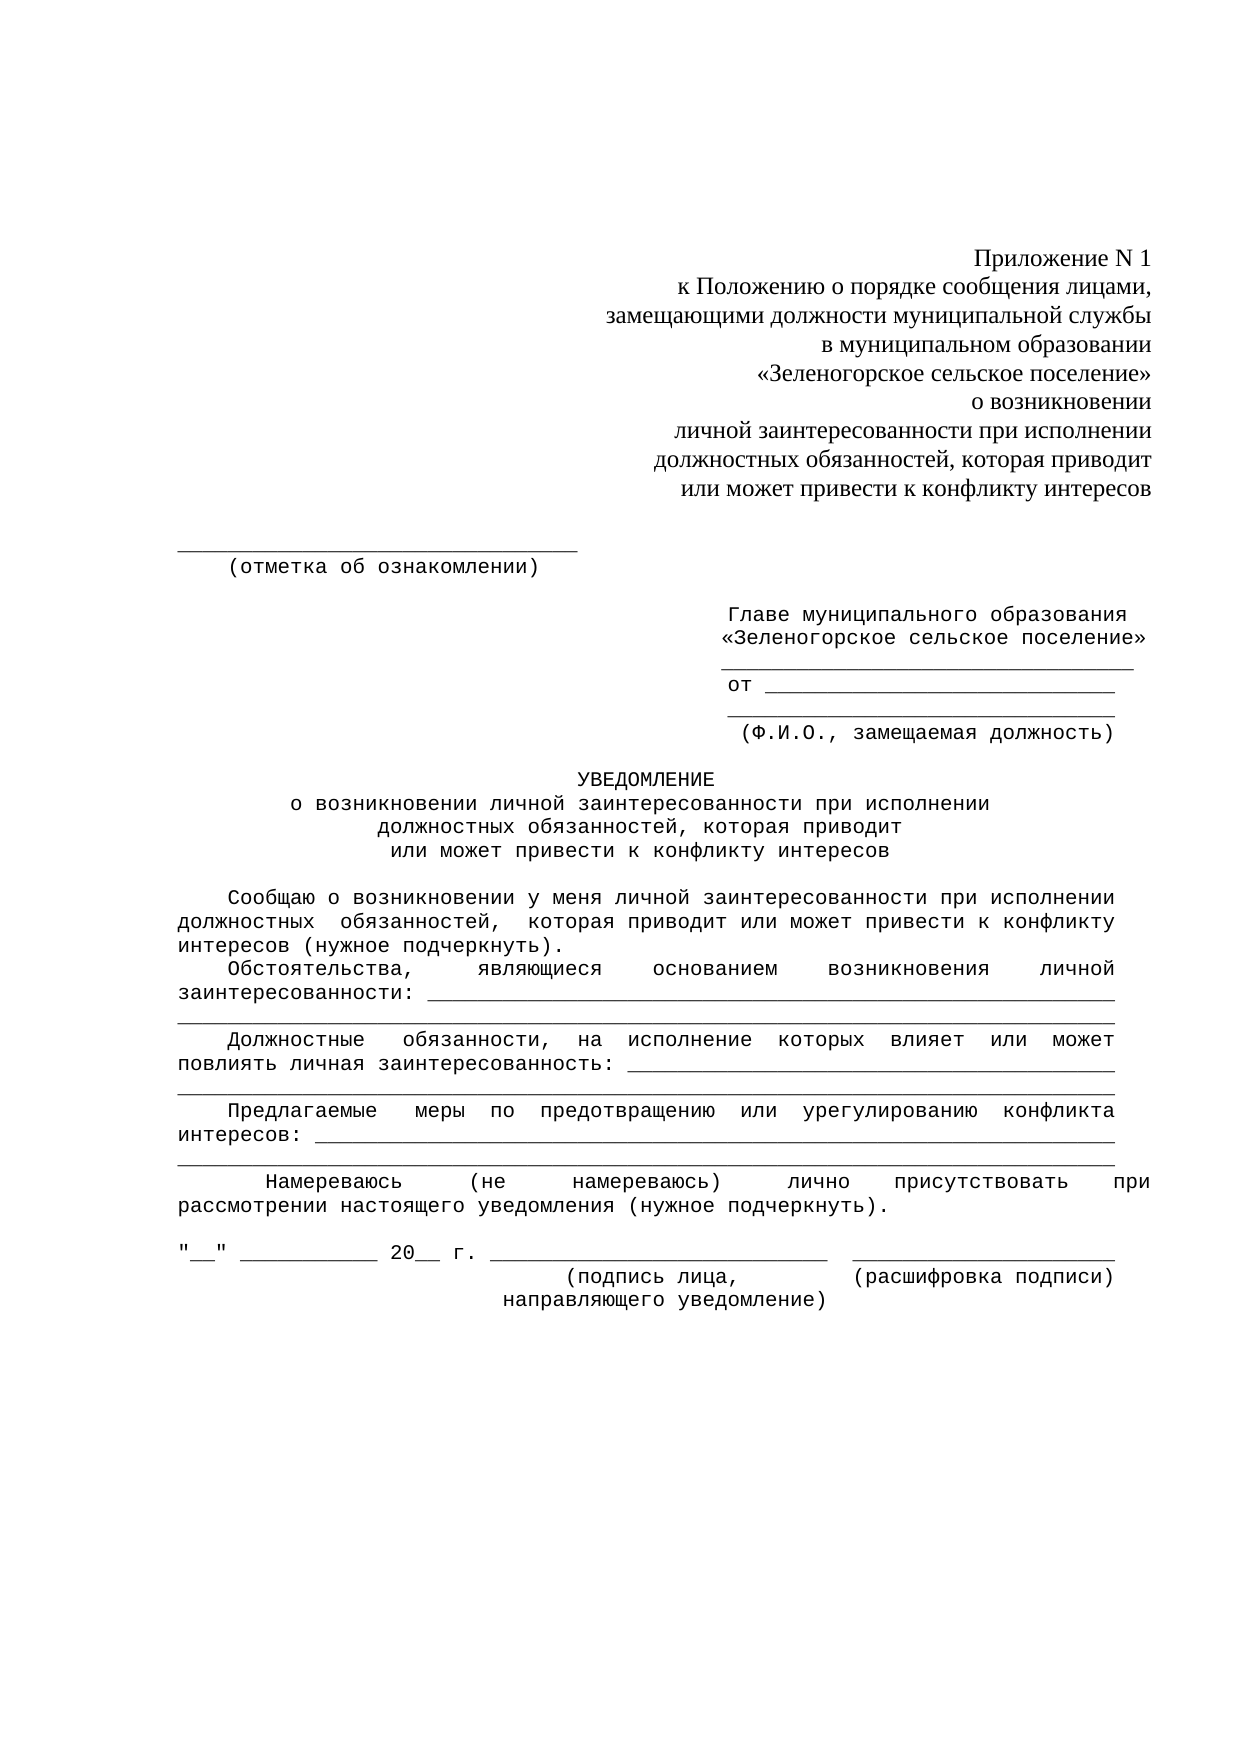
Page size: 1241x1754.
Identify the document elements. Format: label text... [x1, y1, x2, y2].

text Приложение N 1 [177, 243, 1152, 271]
text Предлагаемые меры по предотвращению или урегулированию конфликта [177, 1100, 1152, 1124]
text о возникновении [177, 386, 1152, 415]
text УВЕДОМЛЕНИЕ [177, 769, 1152, 793]
text ___________________________________________________________________________ [177, 1076, 1152, 1100]
text интересов (нужное подчеркнуть). [177, 934, 1152, 958]
text заинтересованности: _______________________________________________________ [177, 982, 1152, 1006]
text ________________________________ [177, 533, 1152, 556]
text Главе муниципального образования [177, 603, 1152, 627]
text «Зеленогорское сельское поселение» [177, 358, 1152, 386]
text Намереваюсь (не намереваюсь) лично присутствовать при рассмотрении настоящего уведомления (нужное подчеркнуть). [177, 1171, 1152, 1218]
text к Положению о порядке сообщения лицами, [177, 271, 1152, 300]
text ___________________________________________________________________________ [177, 1006, 1152, 1029]
text Обстоятельства, являющиеся основанием возникновения личной [177, 958, 1152, 982]
text _________________________________ [177, 651, 1152, 674]
text (отметка об ознакомлении) [177, 556, 1152, 580]
text интересов: ________________________________________________________________ [177, 1124, 1152, 1147]
text (подпись лица, (расшифровка подписи) [177, 1266, 1152, 1289]
text «Зеленогорское сельское поселение» [177, 627, 1152, 651]
text в муниципальном образовании [177, 329, 1152, 358]
text должностных обязанностей, которая приводит или может привести к конфликту [177, 911, 1152, 934]
text должностных обязанностей, которая приводит [177, 816, 1152, 840]
text личной заинтересованности при исполнении [177, 415, 1152, 444]
text (Ф.И.О., замещаемая должность) [177, 722, 1152, 745]
text "__" ___________ 20__ г. ___________________________ _____________________ [177, 1242, 1152, 1266]
text Сообщаю о возникновении у меня личной заинтересованности при исполнении [177, 887, 1152, 911]
text от ____________________________ [177, 674, 1152, 698]
text _______________________________ [177, 698, 1152, 722]
text Должностные обязанности, на исполнение которых влияет или может [177, 1029, 1152, 1053]
text или может привести к конфликту интересов [177, 840, 1152, 864]
text ___________________________________________________________________________ [177, 1147, 1152, 1171]
text или может привести к конфликту интересов [177, 473, 1152, 501]
text направляющего уведомление) [177, 1289, 1152, 1313]
text повлиять личная заинтересованность: _______________________________________ [177, 1053, 1152, 1076]
text о возникновении личной заинтересованности при исполнении [177, 793, 1152, 816]
text замещающими должности муниципальной службы [177, 300, 1152, 329]
text должностных обязанностей, которая приводит [177, 444, 1152, 473]
